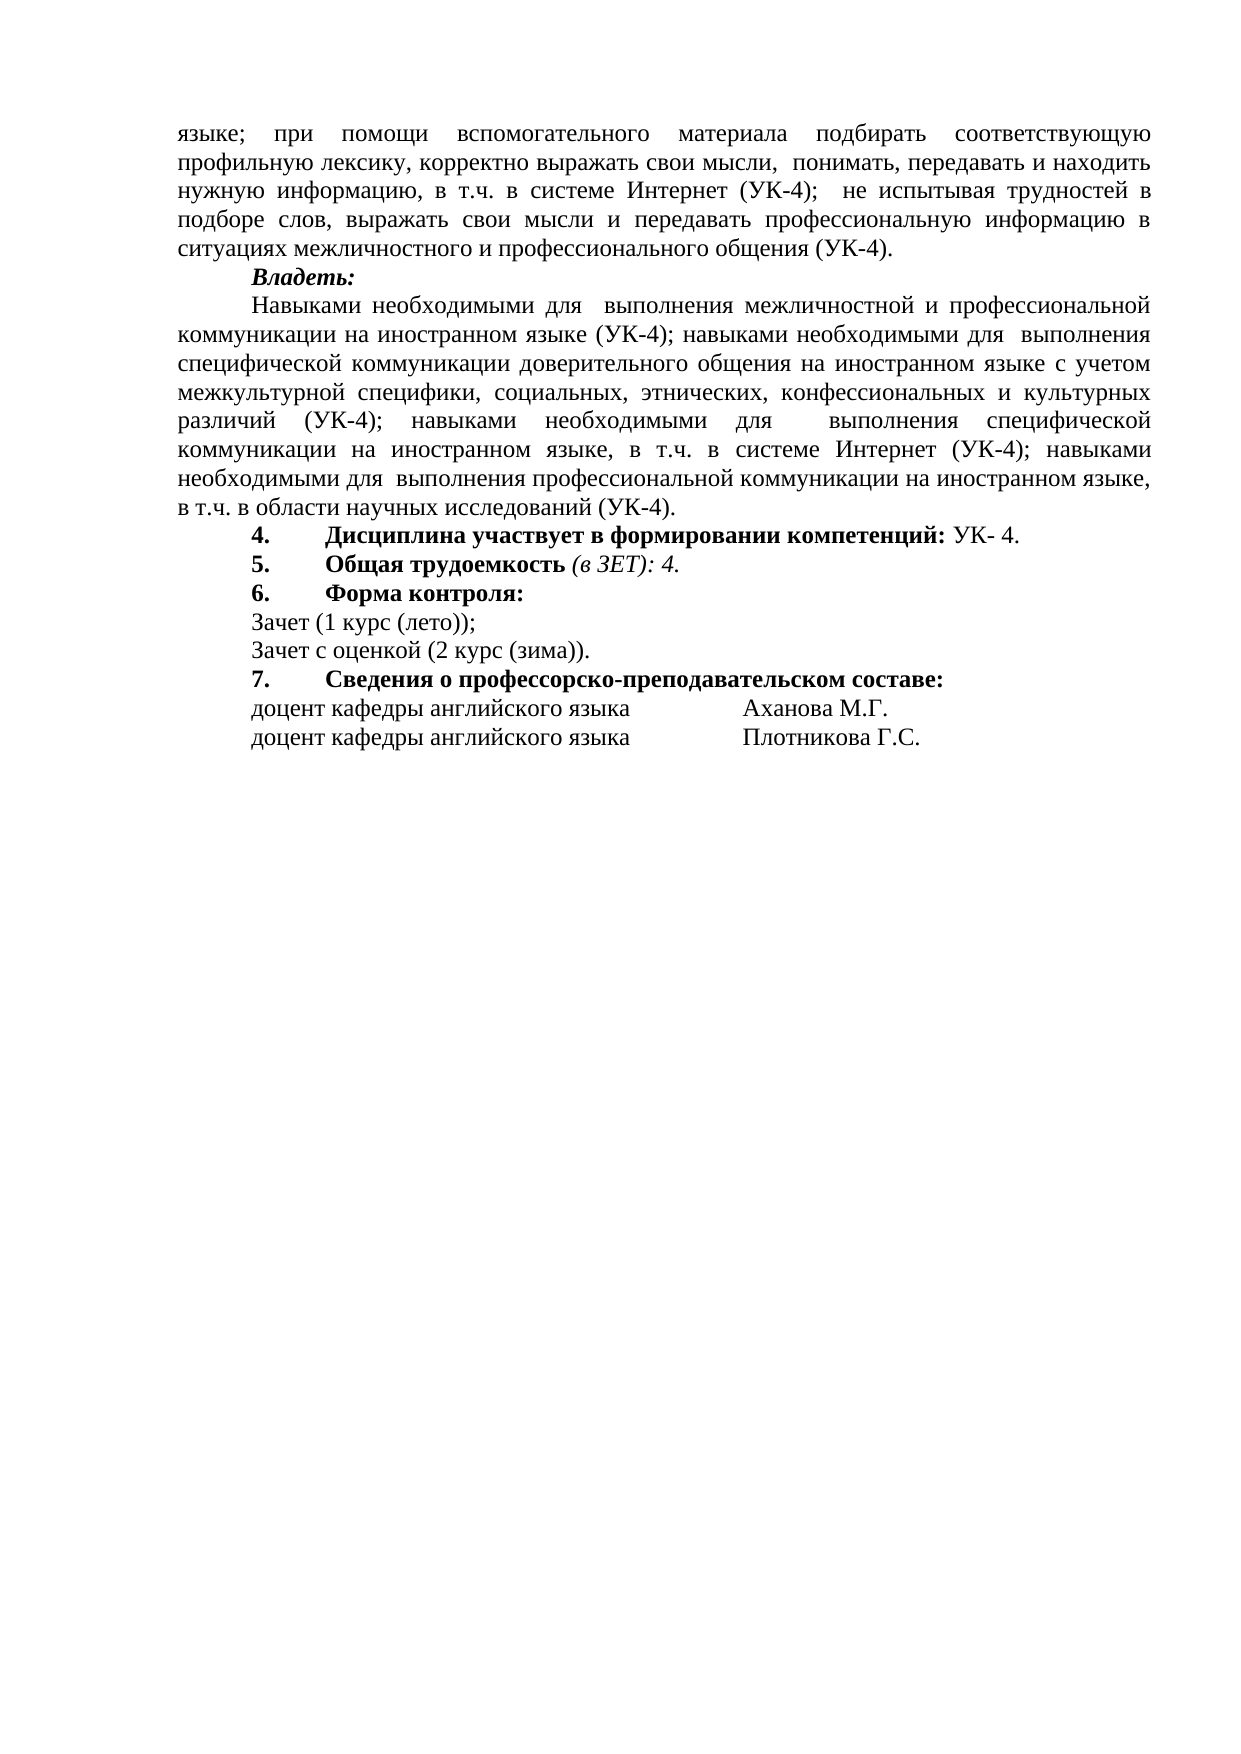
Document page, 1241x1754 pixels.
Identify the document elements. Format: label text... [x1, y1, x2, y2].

text Зачет (1 курс (лето)); [177, 607, 1152, 636]
text Навыками необходимыми для выполнения межличностной и профессиональной коммуникации на иностранном языке (УК-4); навыками необходимыми для выполнения специфической коммуникации доверительного общения на иностранном языке с учетом межкультурной специфики, социальных, этнических, конфессиональных и культурных различий (УК-4); навыками необходимыми для выполнения специфической коммуникации на иностранном языке, в т.ч. в системе Интернет (УК-4); навыками необходимыми для выполнения профессиональной коммуникации на иностранном языке, в т.ч. в области научных исследований (УК-4). [177, 291, 1152, 521]
list Дисциплина участвует в формировании компетенций: УК- 4. [177, 521, 1152, 549]
text доцент кафедры английского языка Аханова М.Г. [177, 693, 1152, 722]
text Владеть: [177, 262, 1152, 291]
text Зачет с оценкой (2 курс (зима)). [177, 636, 1152, 664]
list Общая трудоемкость (в ЗЕТ): 4. [177, 549, 1152, 578]
text доцент кафедры английского языка Плотникова Г.С. [177, 722, 1152, 751]
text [177, 118, 1152, 262]
list Форма контроля: [177, 578, 1152, 607]
list Сведения о профессорско-преподавательском составе: [177, 664, 1152, 693]
